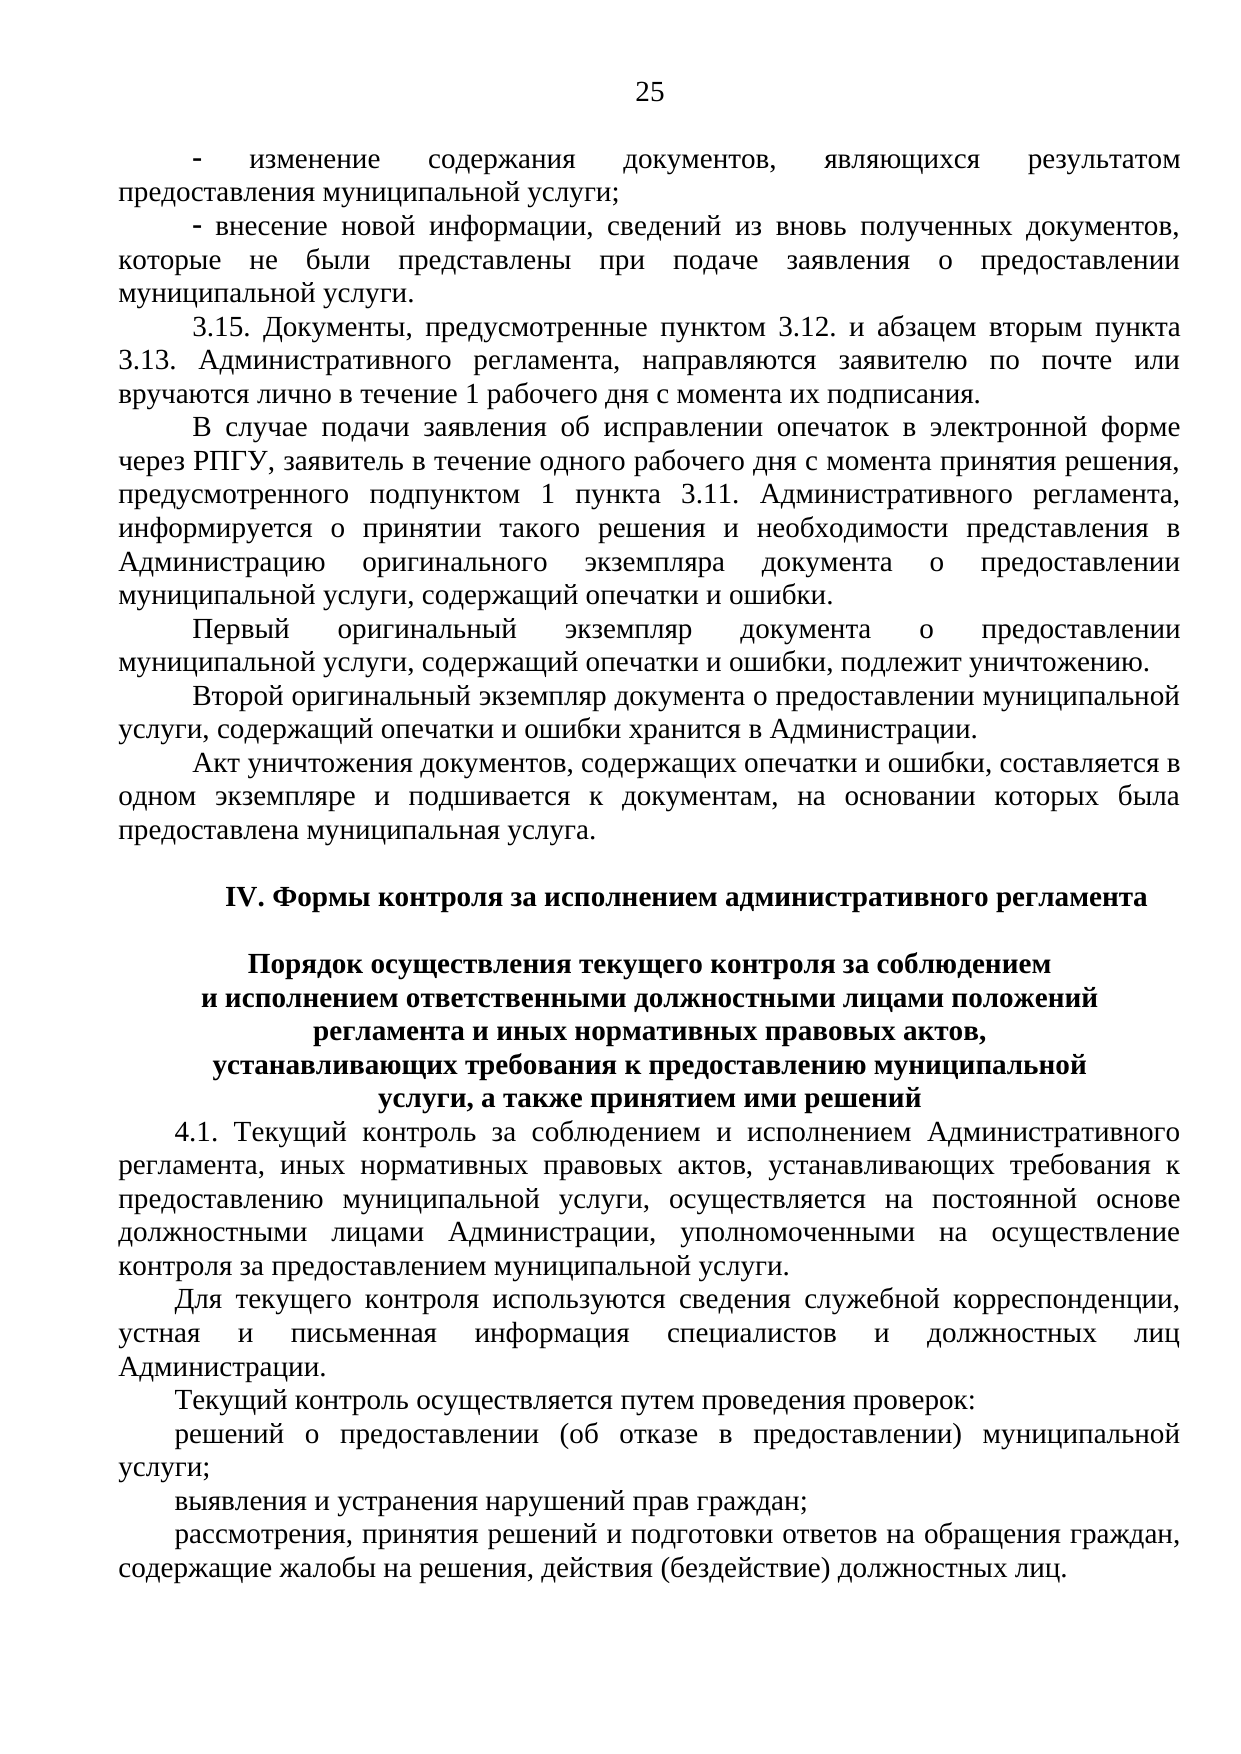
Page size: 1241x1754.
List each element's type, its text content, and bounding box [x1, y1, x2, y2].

text решений о предоставлении (об отказе в предоставлении) муниципальной услуги; [118, 1416, 1181, 1483]
text Акт уничтожения документов, содержащих опечатки и ошибки, составляется в одном экземпляре и подшивается к документам, на основании которых была предоставлена муниципальная услуга. [118, 745, 1181, 846]
text Текущий контроль осуществляется путем проведения проверок: [118, 1382, 1181, 1416]
text IV. Формы контроля за исполнением административного регламента [118, 879, 1181, 913]
text изменение содержания документов, являющихся результатом предоставления муниципальной услуги; [118, 141, 1181, 208]
text выявления и устранения нарушений прав граждан; [118, 1483, 1181, 1516]
text рассмотрения, принятия решений и подготовки ответов на обращения граждан, содержащие жалобы на решения, действия (бездействие) должностных лиц. [118, 1516, 1181, 1583]
text Первый оригинальный экземпляр документа о предоставлении муниципальной услуги, содержащий опечатки и ошибки, подлежит уничтожению. [118, 611, 1181, 678]
text внесение новой информации, сведений из вновь полученных документов, которые не были представлены при подаче заявления о предоставлении муниципальной услуги. [118, 208, 1181, 309]
text Второй оригинальный экземпляр документа о предоставлении муниципальной услуги, содержащий опечатки и ошибки хранится в Администрации. [118, 678, 1181, 745]
text 4.1. Текущий контроль за соблюдением и исполнением Административного регламента, иных нормативных правовых актов, устанавливающих требования к предоставлению муниципальной услуги, осуществляется на постоянной основе должностными лицами Администрации, уполномоченными на осуществление контроля за предоставлением муниципальной услуги. [118, 1114, 1181, 1282]
text устанавливающих требования к предоставлению муниципальной [118, 1047, 1181, 1080]
text 3.15. Документы, предусмотренные пунктом 3.12. и абзацем вторым пункта 3.13. Административного регламента, направляются заявителю по почте или вручаются лично в течение 1 рабочего дня с момента их подписания. [118, 309, 1181, 409]
text и исполнением ответственными должностными лицами положений [118, 980, 1181, 1013]
text Порядок осуществления текущего контроля за соблюдением [118, 946, 1181, 980]
text Для текущего контроля используются сведения служебной корреспонденции, устная и письменная информация специалистов и должностных лиц Администрации. [118, 1282, 1181, 1382]
text В случае подачи заявления об исправлении опечаток в электронной форме через РПГУ, заявитель в течение одного рабочего дня с момента принятия решения, предусмотренного подпунктом 1 пункта 3.11. Административного регламента, информируется о принятии такого решения и необходимости представления в Администрацию оригинального экземпляра документа о предоставлении муниципальной услуги, содержащий опечатки и ошибки. [118, 409, 1181, 611]
text регламента и иных нормативных правовых актов, [118, 1013, 1181, 1047]
text услуги, а также принятием ими решений [118, 1080, 1181, 1114]
